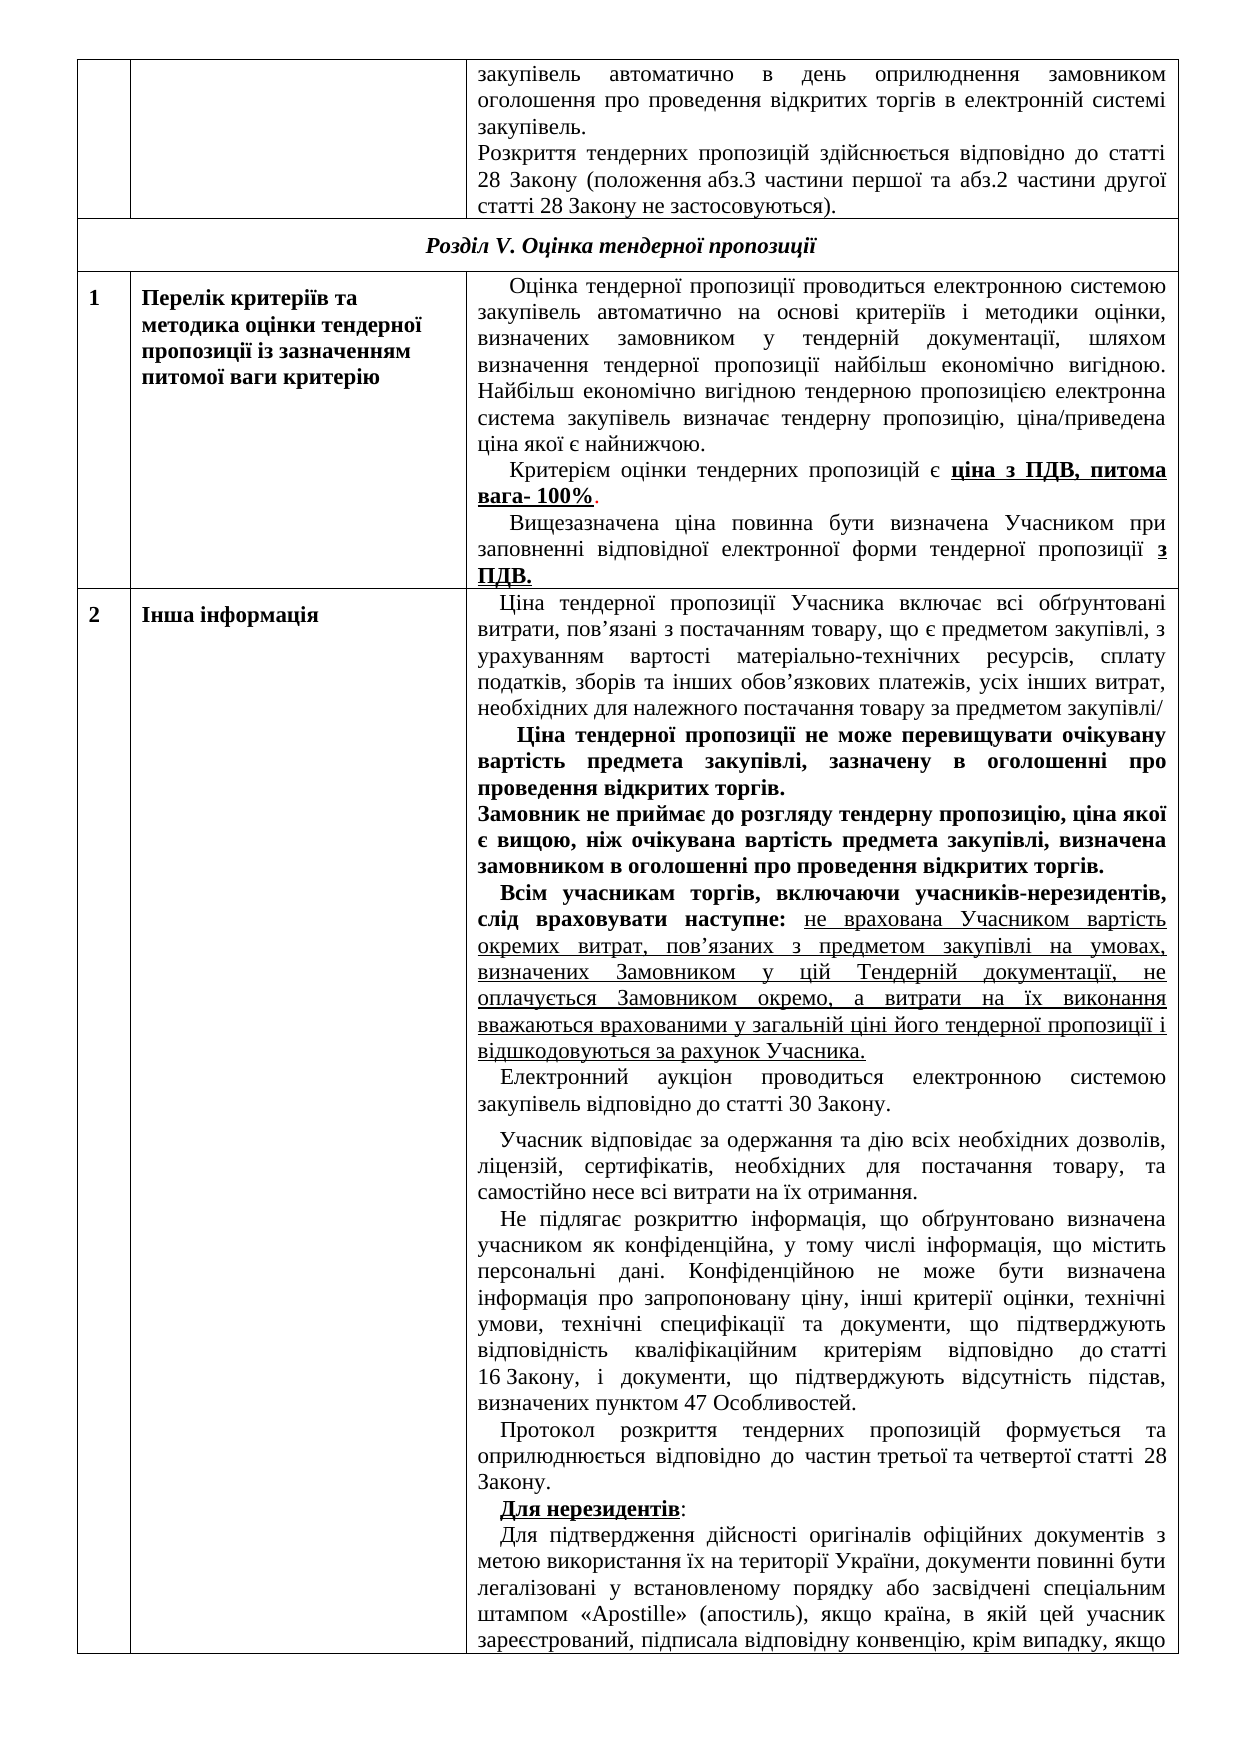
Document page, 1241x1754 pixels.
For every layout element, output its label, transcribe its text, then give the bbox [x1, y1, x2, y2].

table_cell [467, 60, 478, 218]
table_cell Перелік критеріїв та методика оцінки тендерної пропозиції із зазначенням питомої ваги критерію [131, 272, 466, 588]
table_cell 2 [78, 60, 130, 218]
table_cell Розділ V. Оцінка тендерної пропозиції [78, 219, 1178, 271]
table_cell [467, 589, 1178, 1653]
table_cell Оцінка тендерної пропозиції проводиться електронною системою закупівель автоматично на основі критеріїв і методики оцінки, визначених замовником у тендерній документації, шляхом визначення тендерної пропозиції найбільш економічно вигідною. Найбільш економічно вигідною тендерною пропозицією електронна система закупівель визначає тендерну пропозицію, ціна/приведена ціна якої є найнижчою. Критерієм оцінки тендерних пропозицій є ціна з ПДВ, питома вага- 100%. Вищезазначена ціна повинна бути визначена Учасником при заповненні відповідної електронної форми тендерної пропозиції з ПДВ. [467, 272, 1178, 588]
table_cell 2 [78, 589, 130, 1653]
table_cell 1 [78, 272, 130, 588]
table_cell Інша інформація [131, 589, 466, 1653]
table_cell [131, 60, 466, 218]
